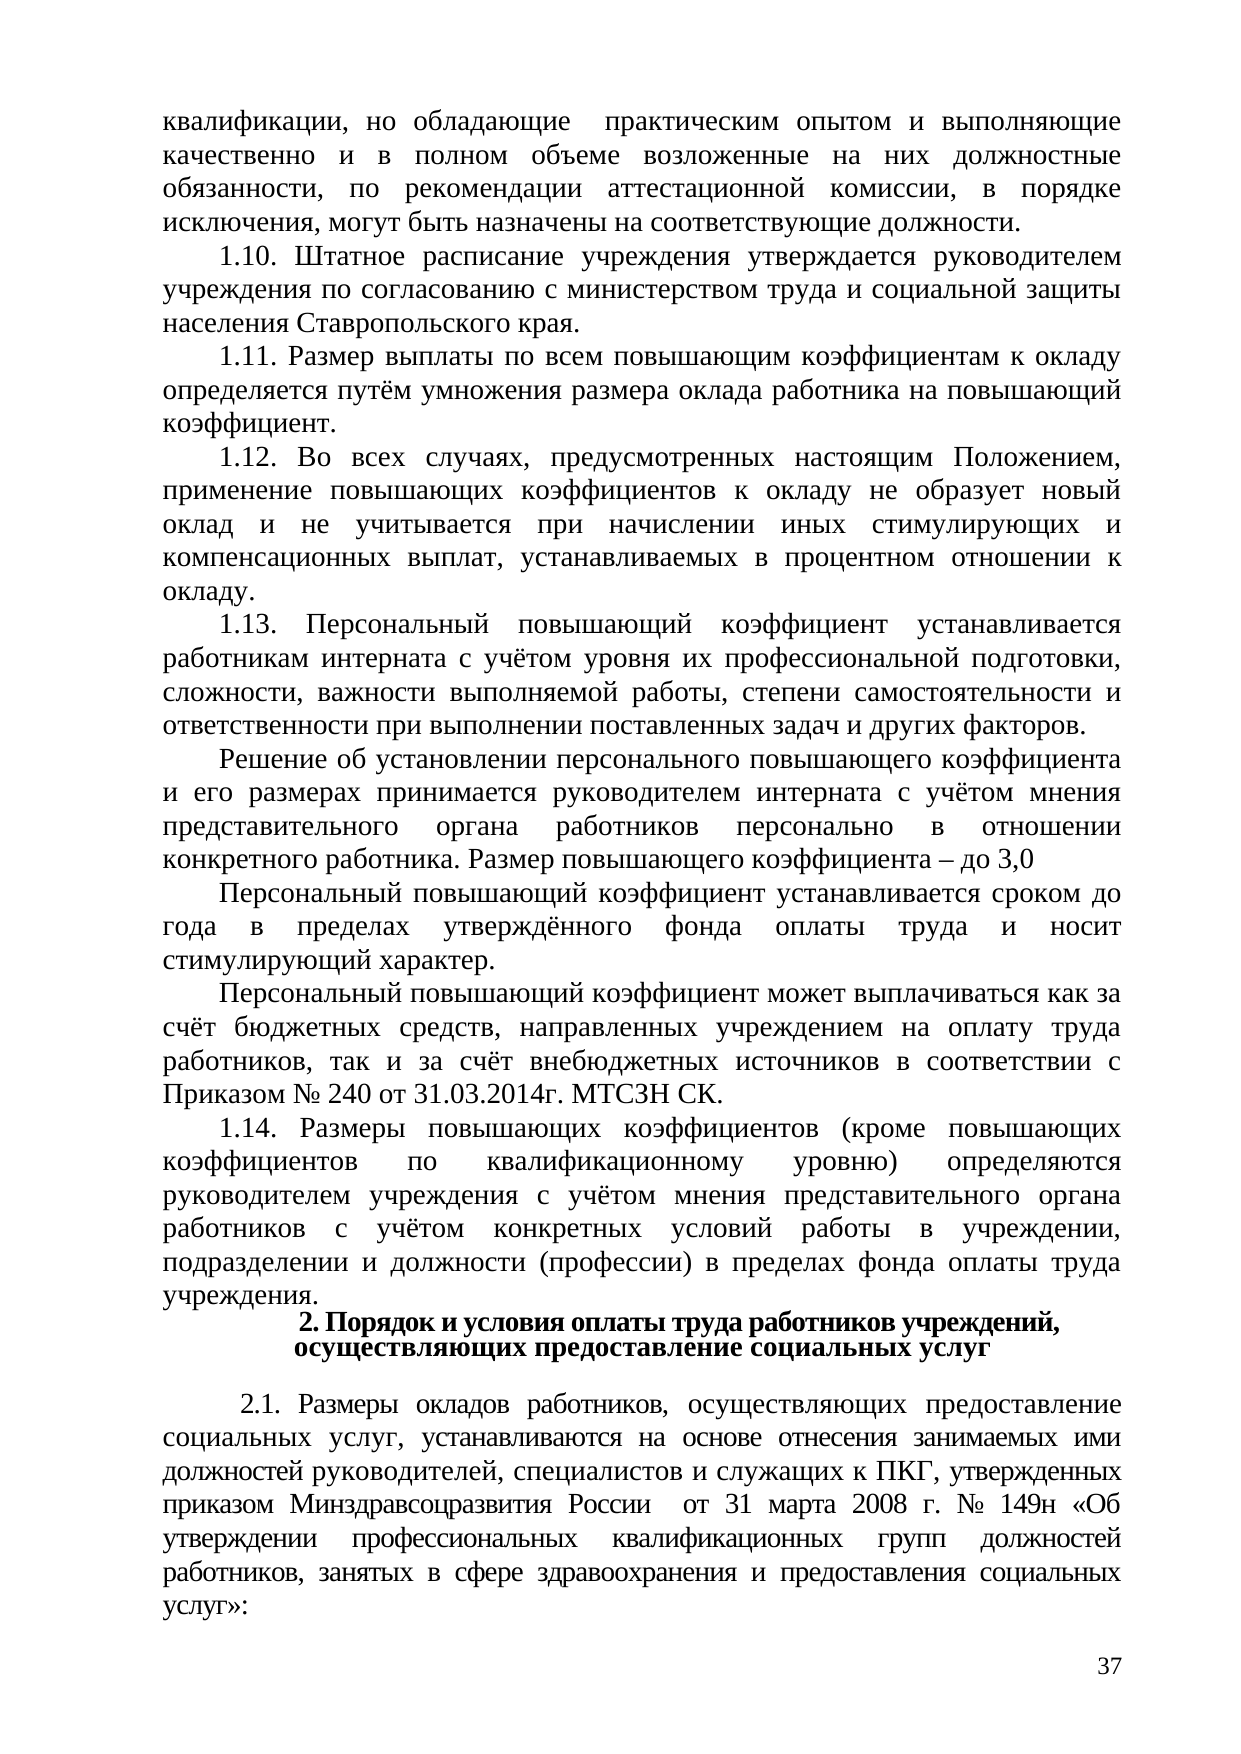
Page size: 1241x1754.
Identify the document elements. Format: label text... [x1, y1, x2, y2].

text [162, 103, 1122, 238]
text Решение об установлении персонального повышающего коэффициента и его размерах принимается руководителем интерната с учётом мнения представительного органа работников персонально в отношении конкретного работника. Размер повышающего коэффициента – до 3,0 [162, 741, 1122, 875]
text 1.13. Персональный повышающий коэффициент устанавливается работникам интерната с учётом уровня их профессиональной подготовки, сложности, важности выполняемой работы, степени самостоятельности и ответственности при выполнении поставленных задач и других факторов. [162, 607, 1122, 741]
text 1.10. Штатное расписание учреждения утверждается руководителем учреждения по согласованию с министерством труда и социальной защиты населения Ставропольского края. [162, 238, 1122, 338]
text Персональный повышающий коэффициент устанавливается сроком до года в пределах утверждённого фонда оплаты труда и носит стимулирующий характер. [162, 875, 1122, 976]
text 1.12. Во всех случаях, предусмотренных настоящим Положением, применение повышающих коэффициентов к окладу не образует новый оклад и не учитывается при начислении иных стимулирующих и компенсационных выплат, устанавливаемых в процентном отношении к окладу. [162, 439, 1122, 607]
text 1.14. Размеры повышающих коэффициентов (кроме повышающих коэффициентов по квалификационному уровню) определяются руководителем учреждения с учётом мнения представительного органа работников с учётом конкретных условий работы в учреждении, подразделении и должности (профессии) в пределах фонда оплаты труда учреждения. [162, 1110, 1122, 1311]
text 1.11. Размер выплаты по всем повышающим коэффициентам к окладу определяется путём умножения размера оклада работника на повышающий коэффициент. [162, 338, 1122, 439]
text Персональный повышающий коэффициент может выплачиваться как за счёт бюджетных средств, направленных учреждением на оплату труда работников, так и за счёт внебюджетных источников в соответствии с Приказом № 240 от 31.03.2014г. МТСЗН СК. [162, 976, 1122, 1110]
text 2. Порядок и условия оплаты труда работников учреждений, осуществляющих предоставление социальных услуг [162, 1311, 1122, 1361]
text 2.1. Размеры окладов работников, осуществляющих предоставление социальных услуг, устанавливаются на основе отнесения занимаемых ими должностей руководителей, специалистов и служащих к ПКГ, утвержденных приказом Минздравсоцразвития России от 31 марта 2008 г. № 149н «Об утверждении профессиональных квалификационных групп должностей работников, занятых в сфере здравоохранения и предоставления социальных услуг»: [162, 1386, 1122, 1621]
